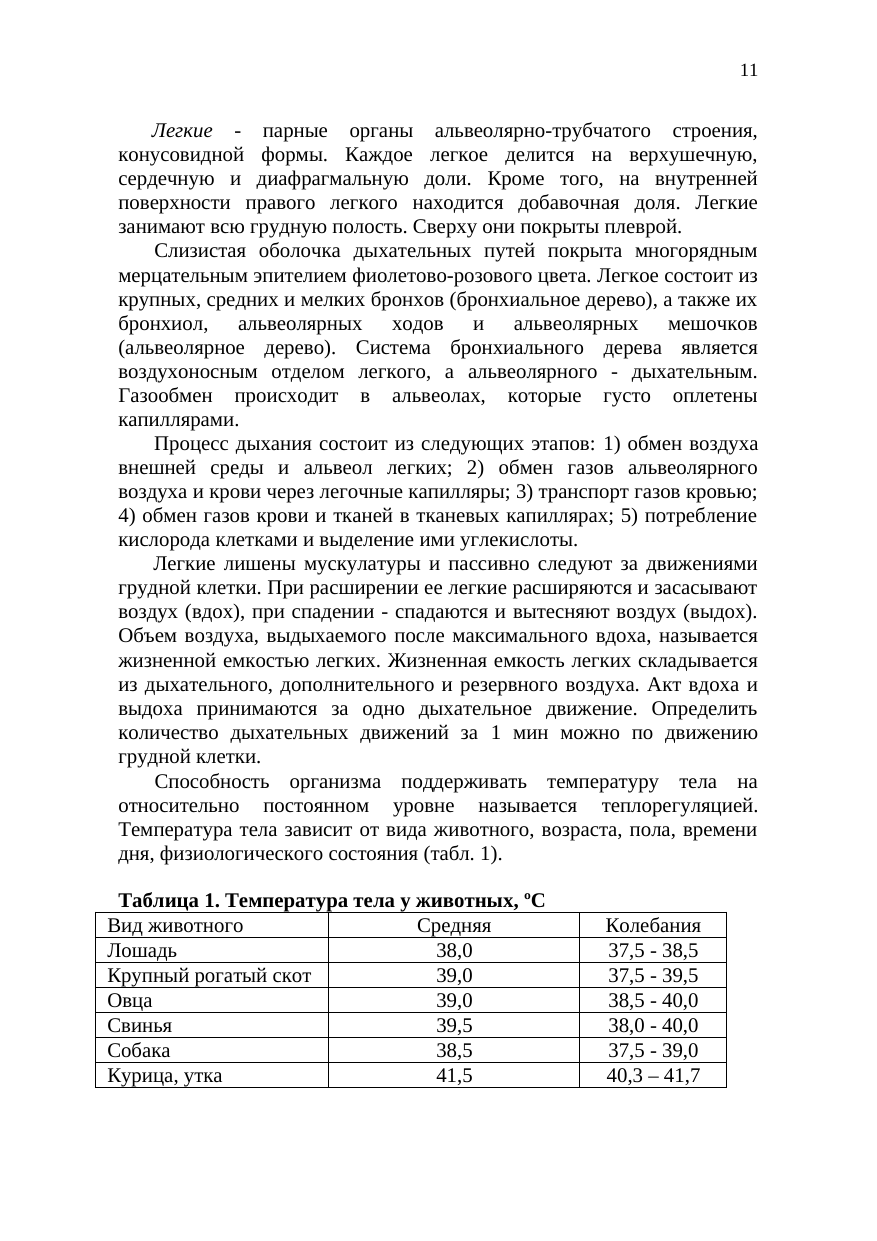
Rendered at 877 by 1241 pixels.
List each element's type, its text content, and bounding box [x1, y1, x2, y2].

table_header Средняя [329, 913, 579, 937]
text Легкие - парные органы альвеолярно-трубчатого строения, конусовидной формы. Каждое легкое делится на верхушечную, сердечную и диафрагмальную доли. Кроме того, на внутренней поверхности правого легкого находится добавочная доля. Легкие занимают всю грудную полость. Сверху они покрыты плеврой. [118, 118, 758, 238]
table_cell 40,3 – 41,7 [580, 1063, 726, 1087]
table_cell 37,5 - 39,5 [580, 963, 726, 987]
table_cell Лошадь [96, 938, 328, 962]
table_cell Курица, утка [96, 1063, 328, 1087]
text Таблица 1. Температура тела у животных, ºС [118, 887, 758, 912]
text Легкие лишены мускулатуры и пассивно следуют за движениями грудной клетки. При расширении ее легкие расширяются и засасывают воздух (вдох), при спадении - спадаются и вытесняют воздух (выдох). Объем воздуха, выдыхаемого после максимального вдоха, называется жизненной емкостью легких. Жизненная емкость легких складывается из дыхательного, дополнительного и резервного воздуха. Акт вдоха и выдоха принимаются за одно дыхательное движение. Определить количество дыхательных движений за 1 мин можно по движению грудной клетки. [118, 551, 758, 768]
table_cell 38,0 [329, 938, 579, 962]
table_cell Собака [96, 1038, 328, 1062]
text Слизистая оболочка дыхательных путей покрыта многорядным мерцательным эпителием фиолетово-розового цвета. Легкое состоит из крупных, средних и мелких бронхов (бронхиальное дерево), а также их бронхиол, альвеолярных ходов и альвеолярных мешочков (альвеолярное дерево). Система бронхиального дерева является воздухоносным отделом легкого, а альвеолярного - дыхательным. Газообмен происходит в альвеолах, которые густо оплетены капиллярами. [118, 238, 758, 431]
table_cell 38,0 - 40,0 [580, 1013, 726, 1037]
table_cell 37,5 - 39,0 [580, 1038, 726, 1062]
text Процесс дыхания состоит из следующих этапов: 1) обмен воздуха внешней среды и альвеол легких; 2) обмен газов альвеолярного воздуха и крови через легочные капилляры; 3) транспорт газов кровью; 4) обмен газов крови и тканей в тканевых капиллярах; 5) потребление кислорода клетками и выделение ими углекислоты. [118, 431, 758, 551]
table_cell Свинья [96, 1013, 328, 1037]
table_cell 39,5 [329, 1013, 579, 1037]
table_cell 38,5 [329, 1038, 579, 1062]
table_cell Овца [96, 988, 328, 1012]
table_cell 38,5 - 40,0 [580, 988, 726, 1012]
table_cell 39,0 [329, 963, 579, 987]
table_cell 39,0 [329, 988, 579, 1012]
table_cell Крупный рогатый скот [96, 963, 328, 987]
table_cell 37,5 - 38,5 [580, 938, 726, 962]
table_header Колебания [580, 913, 726, 937]
table_header Вид животного [96, 913, 328, 937]
text Способность организма поддерживать температуру тела на относительно постоянном уровне называется теплорегуляцией. Температура тела зависит от вида животного, возраста, пола, времени дня, физиологического состояния (табл. 1). [118, 768, 758, 865]
table_cell 41,5 [329, 1063, 579, 1087]
